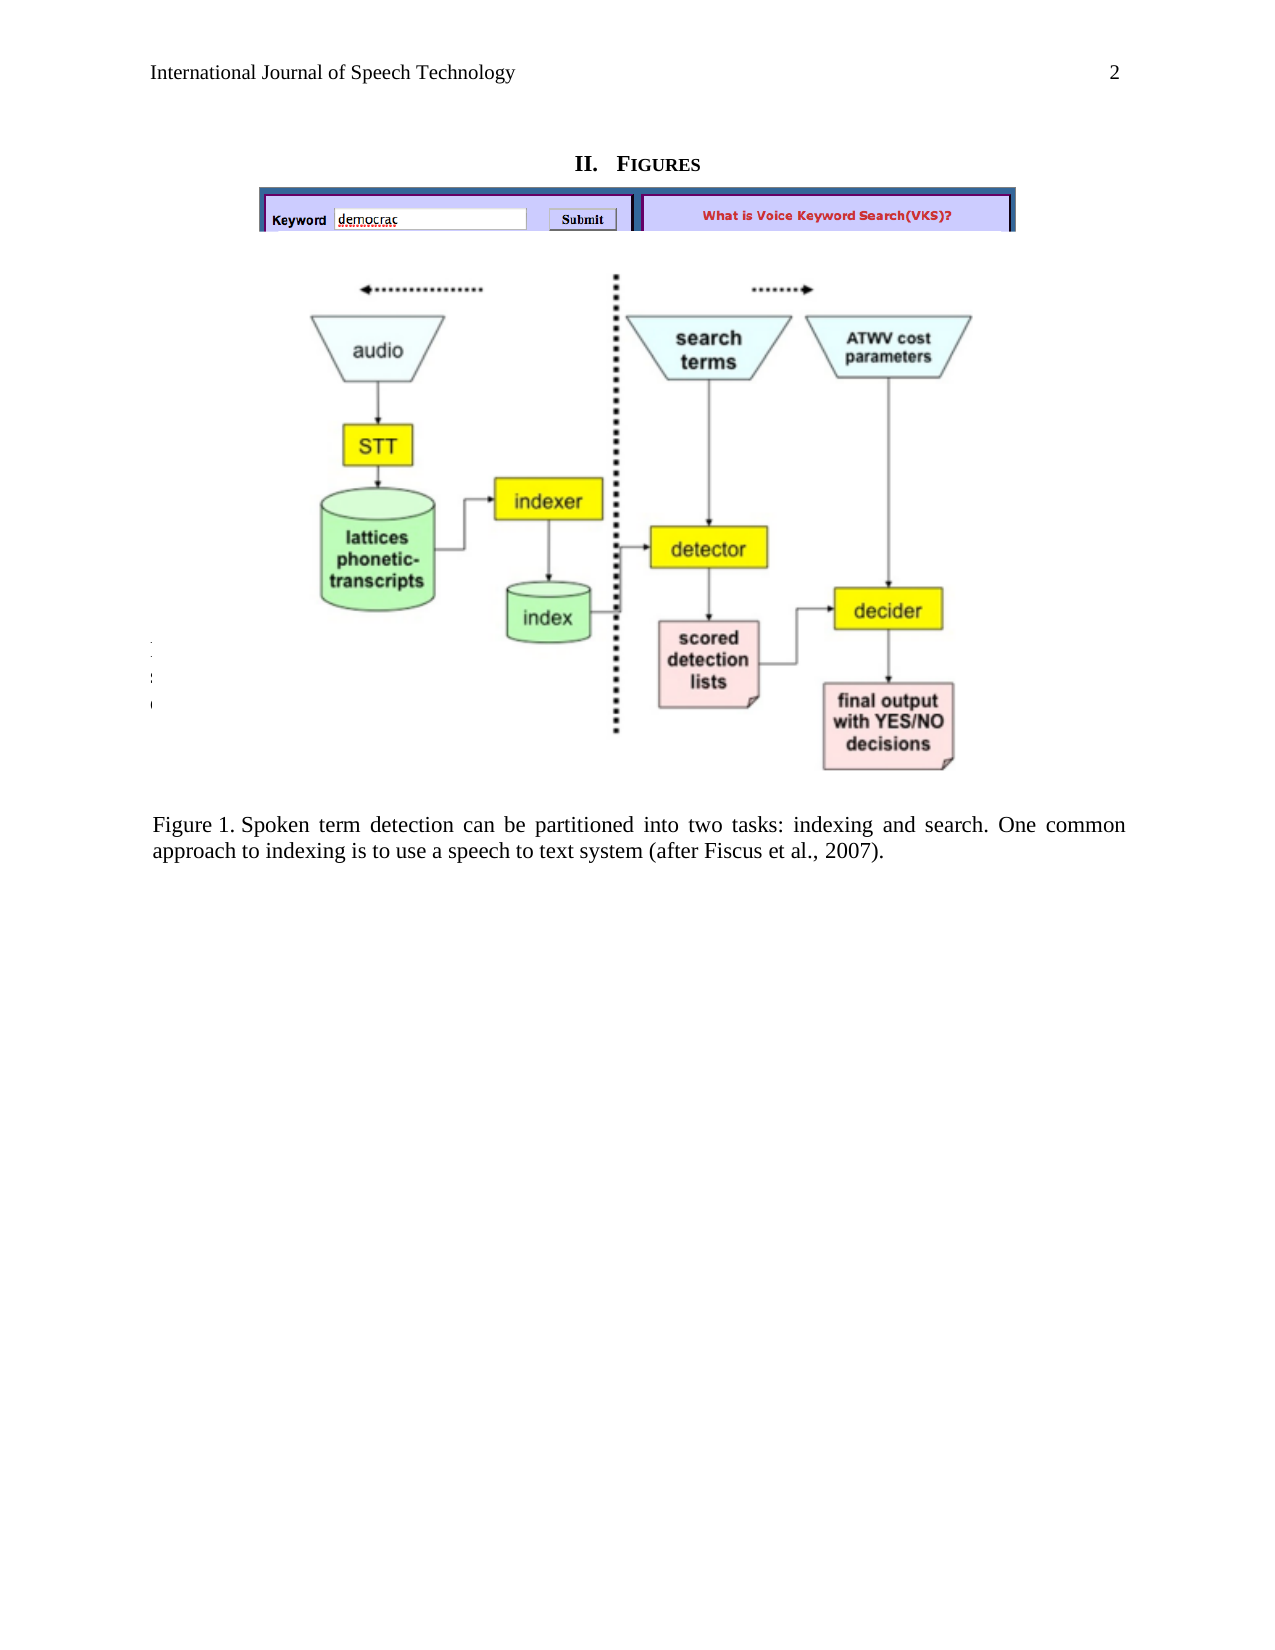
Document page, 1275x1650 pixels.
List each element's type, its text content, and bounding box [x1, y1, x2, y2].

picture [254, 185, 1021, 785]
subtitle Figures [150, 150, 1125, 176]
